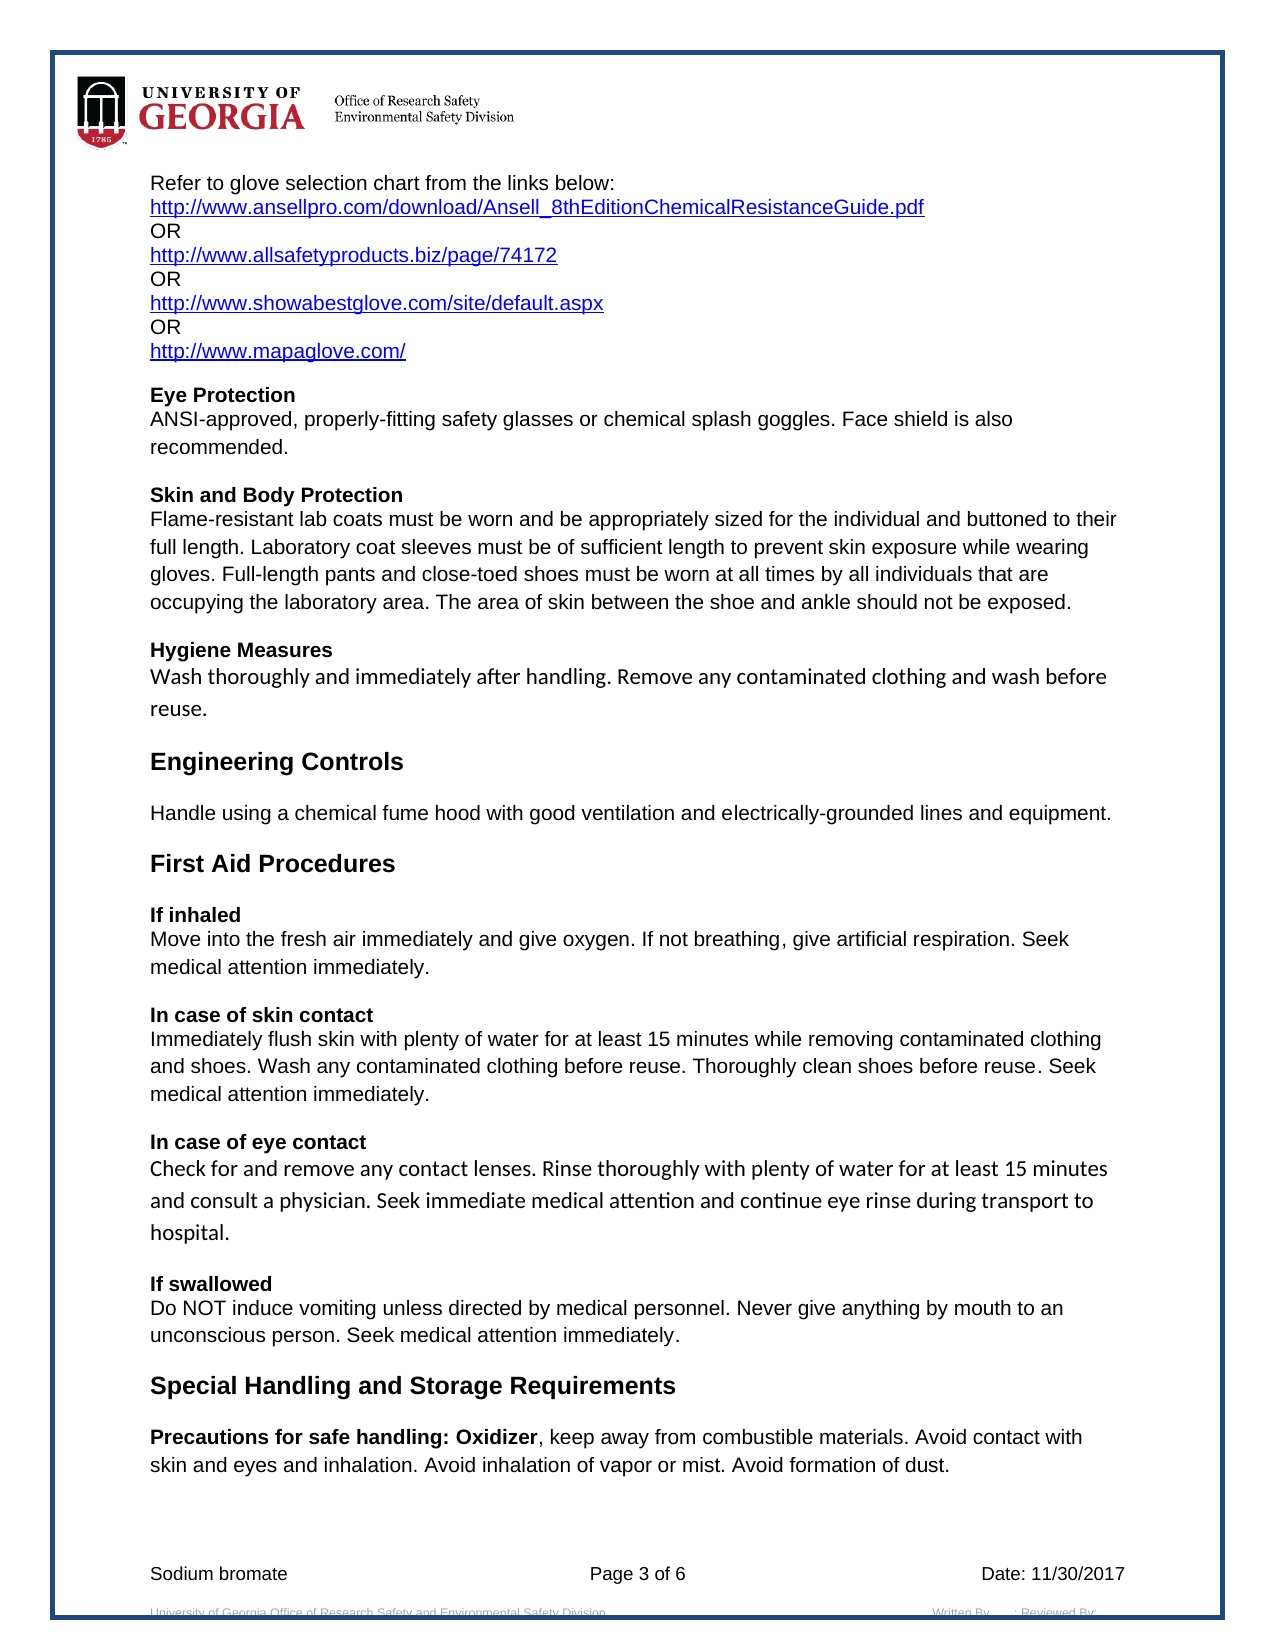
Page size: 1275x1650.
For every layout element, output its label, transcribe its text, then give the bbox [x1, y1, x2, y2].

text Skin and Body Protection [150, 483, 1125, 507]
text In case of eye contact [150, 1130, 1125, 1154]
text http://www.showabestglove.com/site/default.aspx [150, 291, 1125, 314]
text First Aid Procedures [150, 849, 1125, 878]
text OR [150, 267, 1125, 291]
text http://www.ansellpro.com/download/Ansell_8thEditionChemicalResistanceGuide.pdf [150, 195, 1125, 219]
text Special Handling and Storage Requirements [150, 1371, 1125, 1400]
text Engineering Controls [150, 747, 1125, 776]
text Eye Protection [150, 383, 1125, 407]
text OR [150, 219, 1125, 243]
text Hygiene Measures [150, 638, 1125, 662]
text If inhaled [150, 903, 1125, 927]
text Refer to glove selection chart from the links below: [150, 171, 1125, 195]
text http://www.mapaglove.com/ [150, 338, 1125, 362]
text If swallowed [150, 1272, 1125, 1296]
text OR [150, 314, 1125, 338]
picture [75, 75, 534, 150]
text In case of skin contact [150, 1003, 1125, 1027]
text http://www.allsafetyproducts.biz/page/74172 [150, 243, 1125, 267]
